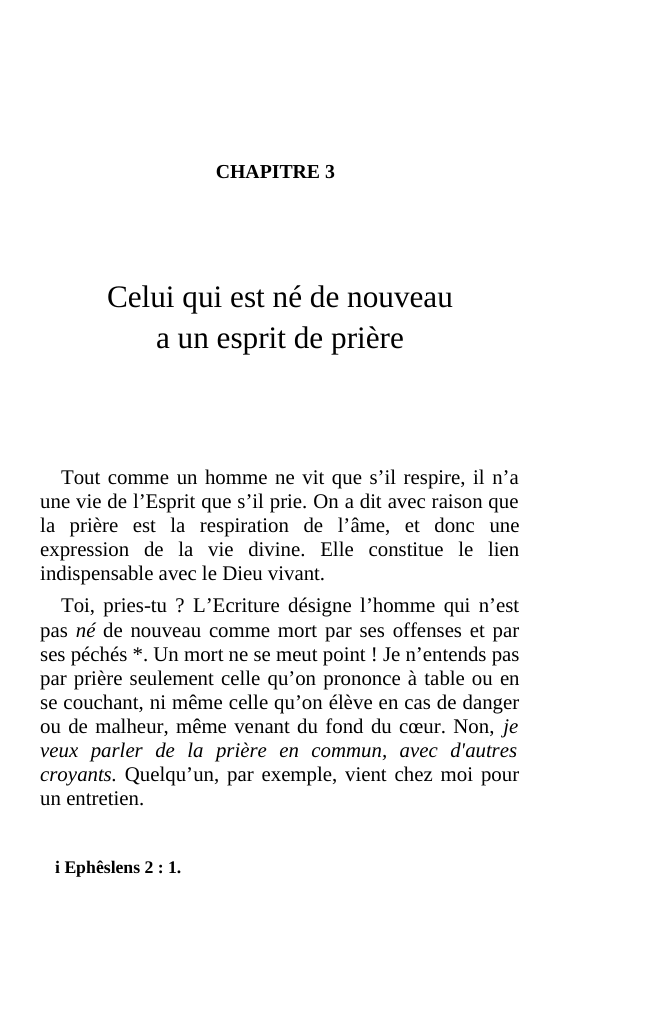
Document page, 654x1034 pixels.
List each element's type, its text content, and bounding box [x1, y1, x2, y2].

text Tout comme un homme ne vit que s’il respire, il n’a une vie de l’Esprit que s’il prie. On a dit avec raison que la prière est la respiration de l’âme, et donc une expression de la vie divine. Elle constitue le lien indispensable avec le Dieu vivant. [40, 465, 520, 585]
text i Ephêslens 2 : 1. [55, 857, 181, 878]
text Toi, pries-tu ? L’Ecriture désigne l’homme qui n’est pas né de nouveau comme mort par ses offenses et par ses péchés *. Un mort ne se meut point ! Je n’entends pas par prière seulement celle qu’on prononce à table ou en se couchant, ni même celle qu’on élève en cas de danger ou de malheur, même venant du fond du cœur. Non, je veux parler de la prière en commun, avec d'autres croyants. Quelqu’un, par exemple, vient chez moi pour un entretien. [40, 593, 520, 810]
subtitle Celui qui est né de nouveau a un esprit de prière [40, 278, 520, 356]
text CHAPITRE 3 [216, 160, 335, 183]
